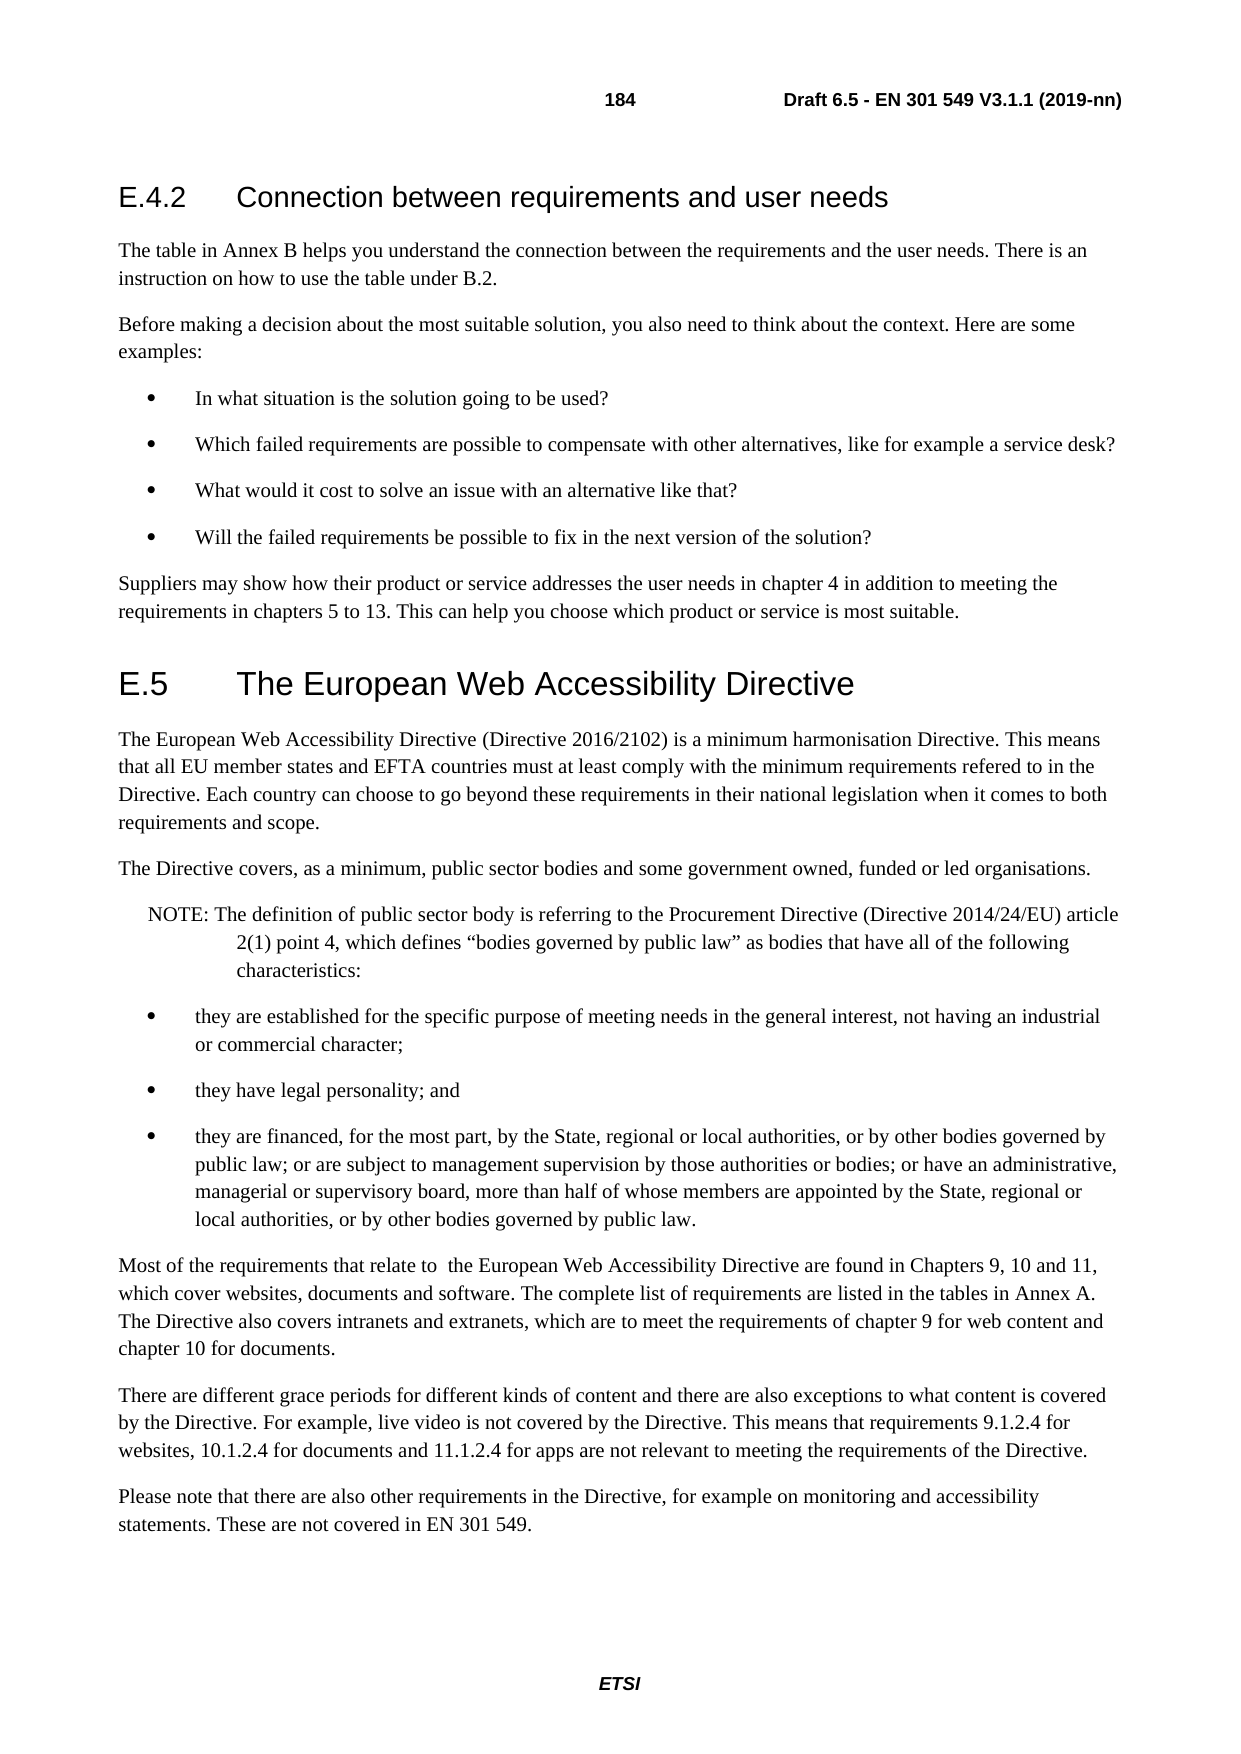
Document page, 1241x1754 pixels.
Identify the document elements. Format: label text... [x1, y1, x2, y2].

text Will the failed requirements be possible to fix in the next version of the solution? [148, 525, 1122, 549]
text Suppliers may show how their product or service addresses the user needs in chapter 4 in addition to meeting the requirements in chapters 5 to 13. This can help you choose which product or service is most suitable. [118, 571, 1122, 623]
text The table in Annex B helps you understand the connection between the requirements and the user needs. There is an instruction on how to use the table under B.2. [118, 238, 1122, 289]
text Before making a decision about the most suitable solution, you also need to think about the context. Here are some examples: [118, 312, 1122, 363]
text Most of the requirements that relate to the European Web Accessibility Directive are found in Chapters 9, 10 and 11, which cover websites, documents and software. The complete list of requirements are listed in the tables in Annex A. The Directive also covers intranets and extranets, which are to meet the requirements of chapter 9 for web content and chapter 10 for documents. [118, 1253, 1122, 1360]
subtitle E.5 The European Web Accessibility Directive [118, 664, 1122, 702]
subtitle E.4.2 Connection between requirements and user needs [118, 181, 1122, 214]
text Which failed requirements are possible to compensate with other alternatives, like for example a service desk? [148, 432, 1122, 456]
text There are different grace periods for different kinds of content and there are also exceptions to what content is covered by the Directive. For example, live video is not covered by the Directive. This means that requirements 9.1.2.4 for websites, 10.1.2.4 for documents and 11.1.2.4 for apps are not relevant to meeting the requirements of the Directive. [118, 1382, 1122, 1462]
text Please note that there are also other requirements in the Directive, for example on monitoring and accessibility statements. These are not covered in EN 301 549. [118, 1484, 1122, 1536]
text The European Web Accessibility Directive (Directive 2016/2102) is a minimum harmonisation Directive. This means that all EU member states and EFTA countries must at least comply with the minimum requirements refered to in the Directive. Each country can choose to go beyond these requirements in their national legislation when it comes to both requirements and scope. [118, 727, 1122, 834]
text NOTE: The definition of public sector body is referring to the Procurement Directive (Directive 2014/24/EU) article 2(1) point 4, which defines “bodies governed by public law” as bodies that have all of the following characteristics: [148, 902, 1122, 982]
text What would it cost to solve an issue with an alternative like that? [148, 478, 1122, 502]
text they are financed, for the most part, by the State, regional or local authorities, or by other bodies governed by public law; or are subject to management supervision by those authorities or bodies; or have an administrative, managerial or supervisory board, more than half of whose members are appointed by the State, regional or local authorities, or by other bodies governed by public law. [148, 1124, 1122, 1231]
text they are established for the specific purpose of meeting needs in the general interest, not having an industrial or commercial character; [148, 1004, 1122, 1056]
text In what situation is the solution going to be used? [148, 386, 1122, 410]
text they have legal personality; and [148, 1078, 1122, 1102]
text The Directive covers, as a minimum, public sector bodies and some government owned, funded or led organisations. [118, 856, 1122, 880]
